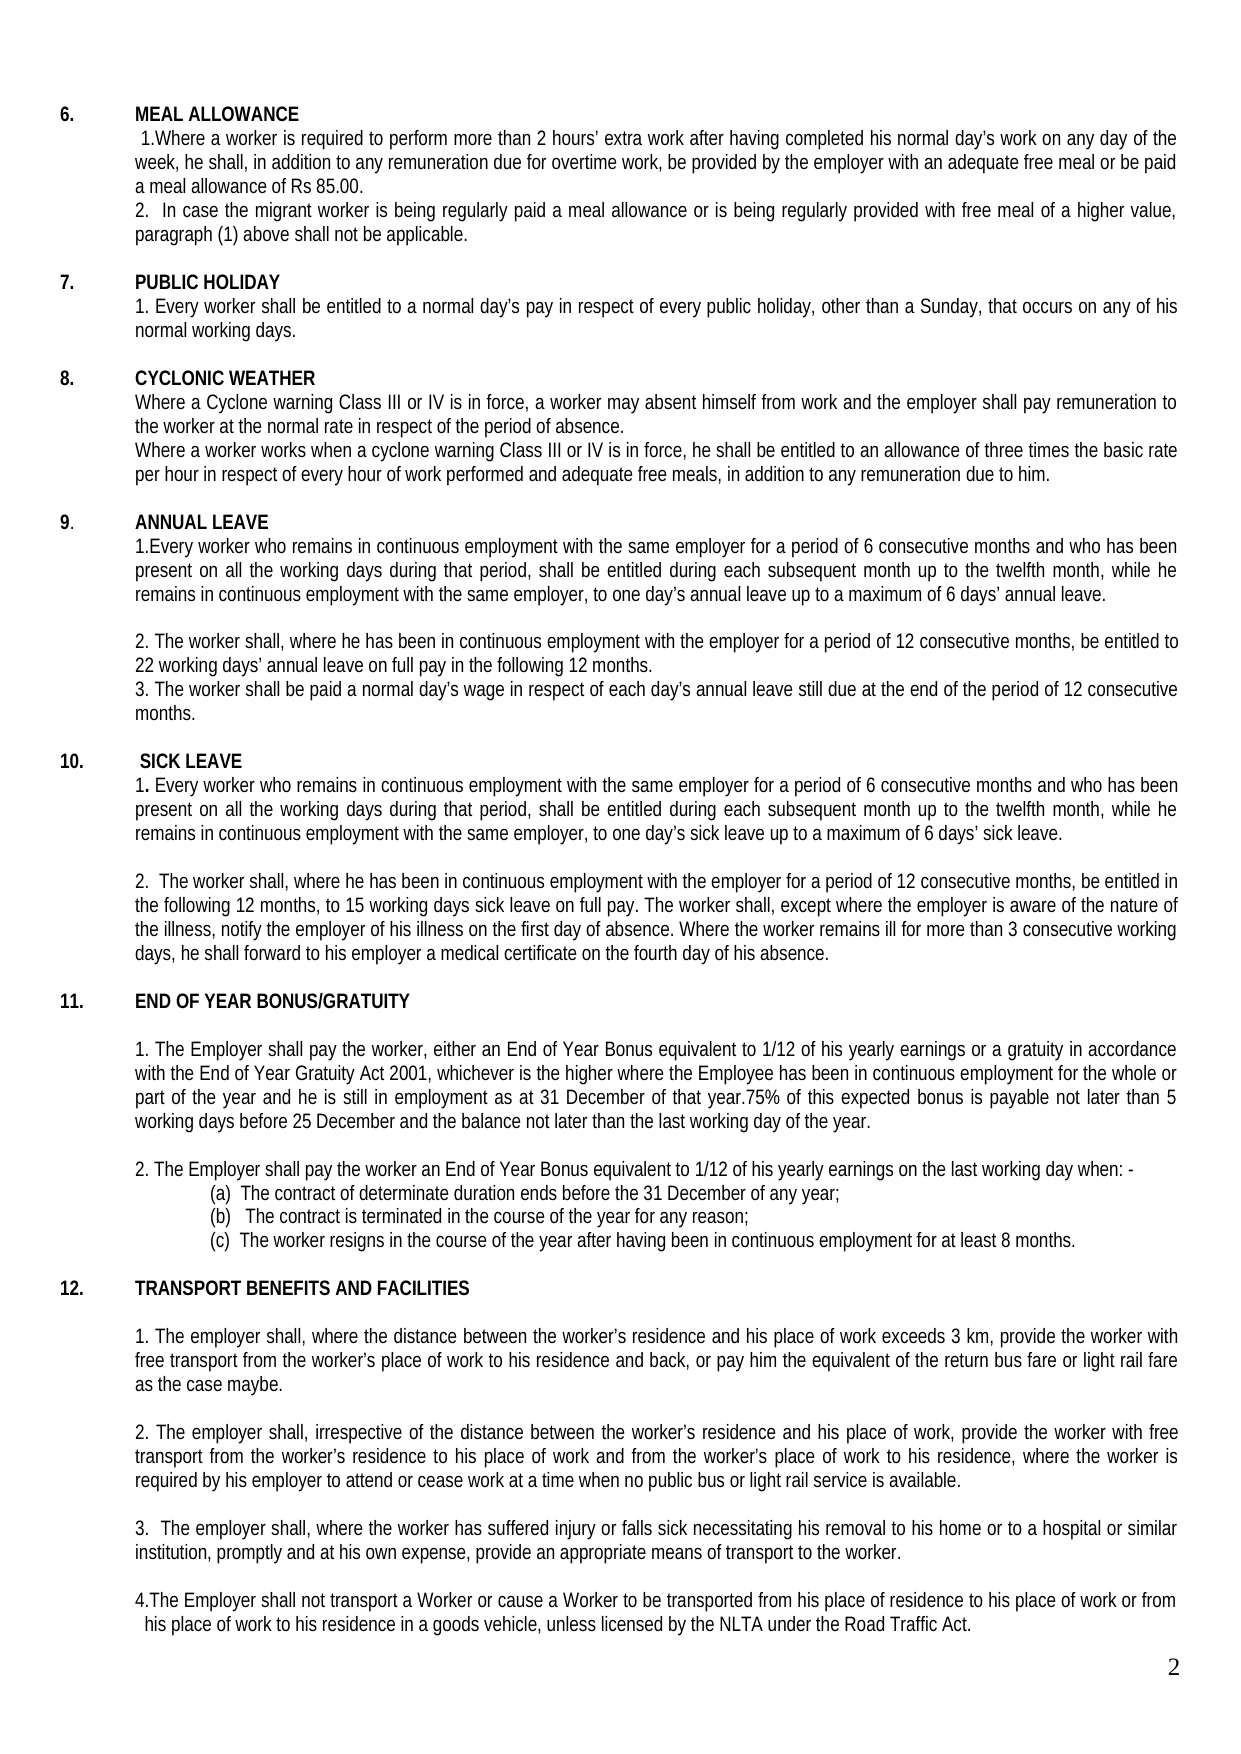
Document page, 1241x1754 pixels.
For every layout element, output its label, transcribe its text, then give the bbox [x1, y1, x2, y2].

text 9. ANNUAL LEAVE [60, 509, 1180, 533]
text 4.The Employer shall not transport a Worker or cause a Worker to be transported from his place of residence to his place of work or from his place of work to his residence in a goods vehicle, unless licensed by the NLTA under the Road Traffic Act. [135, 1588, 1180, 1636]
text Where a worker works when a cyclone warning Class III or IV is in force, he shall be entitled to an allowance of three times the basic rate per hour in respect of every hour of work performed and adequate free meals, in addition to any remuneration due to him. [135, 438, 1180, 486]
text 1.Every worker who remains in continuous employment with the same employer for a period of 6 consecutive months and who has been present on all the working days during that period, shall be entitled during each subsequent month up to the twelfth month, while he remains in continuous employment with the same employer, to one day’s annual leave up to a maximum of 6 days’ annual leave. [60, 533, 1180, 605]
text 1. Every worker shall be entitled to a normal day’s pay in respect of every public holiday, other than a Sunday, that occurs on any of his normal working days. [135, 294, 1180, 342]
text (a) The contract of determinate duration ends before the 31 December of any year; [135, 1180, 1180, 1204]
text 2. In case the migrant worker is being regularly paid a meal allowance or is being regularly provided with free meal of a higher value, paragraph (1) above shall not be applicable. [135, 198, 1180, 246]
text 6. MEAL ALLOWANCE [60, 102, 1180, 126]
text 3. The employer shall, where the worker has suffered injury or falls sick necessitating his removal to his home or to a hospital or similar institution, promptly and at his own expense, provide an appropriate means of transport to the worker. [135, 1516, 1180, 1564]
text 3. The worker shall be paid a normal day’s wage in respect of each day’s annual leave still due at the end of the period of 12 consecutive months. [135, 677, 1180, 725]
text 10. SICK LEAVE [60, 749, 1180, 773]
text 8. CYCLONIC WEATHER [60, 366, 1180, 390]
text 1. The Employer shall pay the worker, either an End of Year Bonus equivalent to 1/12 of his yearly earnings or a gratuity in accordance with the End of Year Gratuity Act 2001, whichever is the higher where the Employee has been in continuous employment for the whole or part of the year and he is still in employment as at 31 December of that year.75% of this expected bonus is payable not later than 5 working days before 25 December and the balance not later than the last working day of the year. [135, 1037, 1180, 1132]
text (c) The worker resigns in the course of the year after having been in continuous employment for at least 8 months. [135, 1228, 1180, 1252]
text 1. The employer shall, where the distance between the worker’s residence and his place of work exceeds 3 km, provide the worker with free transport from the worker’s place of work to his residence and back, or pay him the equivalent of the return bus fare or light rail fare as the case maybe. [135, 1324, 1180, 1396]
text 2. The Employer shall pay the worker an End of Year Bonus equivalent to 1/12 of his yearly earnings on the last working day when: - [135, 1156, 1180, 1180]
text 7. PUBLIC HOLIDAY [60, 270, 1180, 294]
text 1. Every worker who remains in continuous employment with the same employer for a period of 6 consecutive months and who has been present on all the working days during that period, shall be entitled during each subsequent month up to the twelfth month, while he remains in continuous employment with the same employer, to one day’s sick leave up to a maximum of 6 days’ sick leave. [60, 773, 1180, 845]
text 2. The worker shall, where he has been in continuous employment with the employer for a period of 12 consecutive months, be entitled in the following 12 months, to 15 working days sick leave on full pay. The worker shall, except where the employer is aware of the nature of the illness, notify the employer of his illness on the first day of absence. Where the worker remains ill for more than 3 consecutive working days, he shall forward to his employer a medical certificate on the fourth day of his absence. [135, 869, 1180, 965]
text 2. The employer shall, irrespective of the distance between the worker’s residence and his place of work, provide the worker with free transport from the worker’s residence to his place of work and from the worker’s place of work to his residence, where the worker is required by his employer to attend or cease work at a time when no public bus or light rail service is available. [135, 1420, 1180, 1492]
text Where a Cyclone warning Class III or IV is in force, a worker may absent himself from work and the employer shall pay remuneration to the worker at the normal rate in respect of the period of absence. [135, 390, 1180, 438]
text 1.Where a worker is required to perform more than 2 hours’ extra work after having completed his normal day’s work on any day of the week, he shall, in addition to any remuneration due for overtime work, be provided by the employer with an adequate free meal or be paid a meal allowance of Rs 85.00. [135, 126, 1180, 198]
text 12. TRANSPORT BENEFITS AND FACILITIES [60, 1276, 1180, 1300]
text 11. END OF YEAR BONUS/GRATUITY [60, 989, 1180, 1013]
text 2. The worker shall, where he has been in continuous employment with the employer for a period of 12 consecutive months, be entitled to 22 working days’ annual leave on full pay in the following 12 months. [135, 629, 1180, 677]
text (b) The contract is terminated in the course of the year for any reason; [135, 1204, 1180, 1228]
